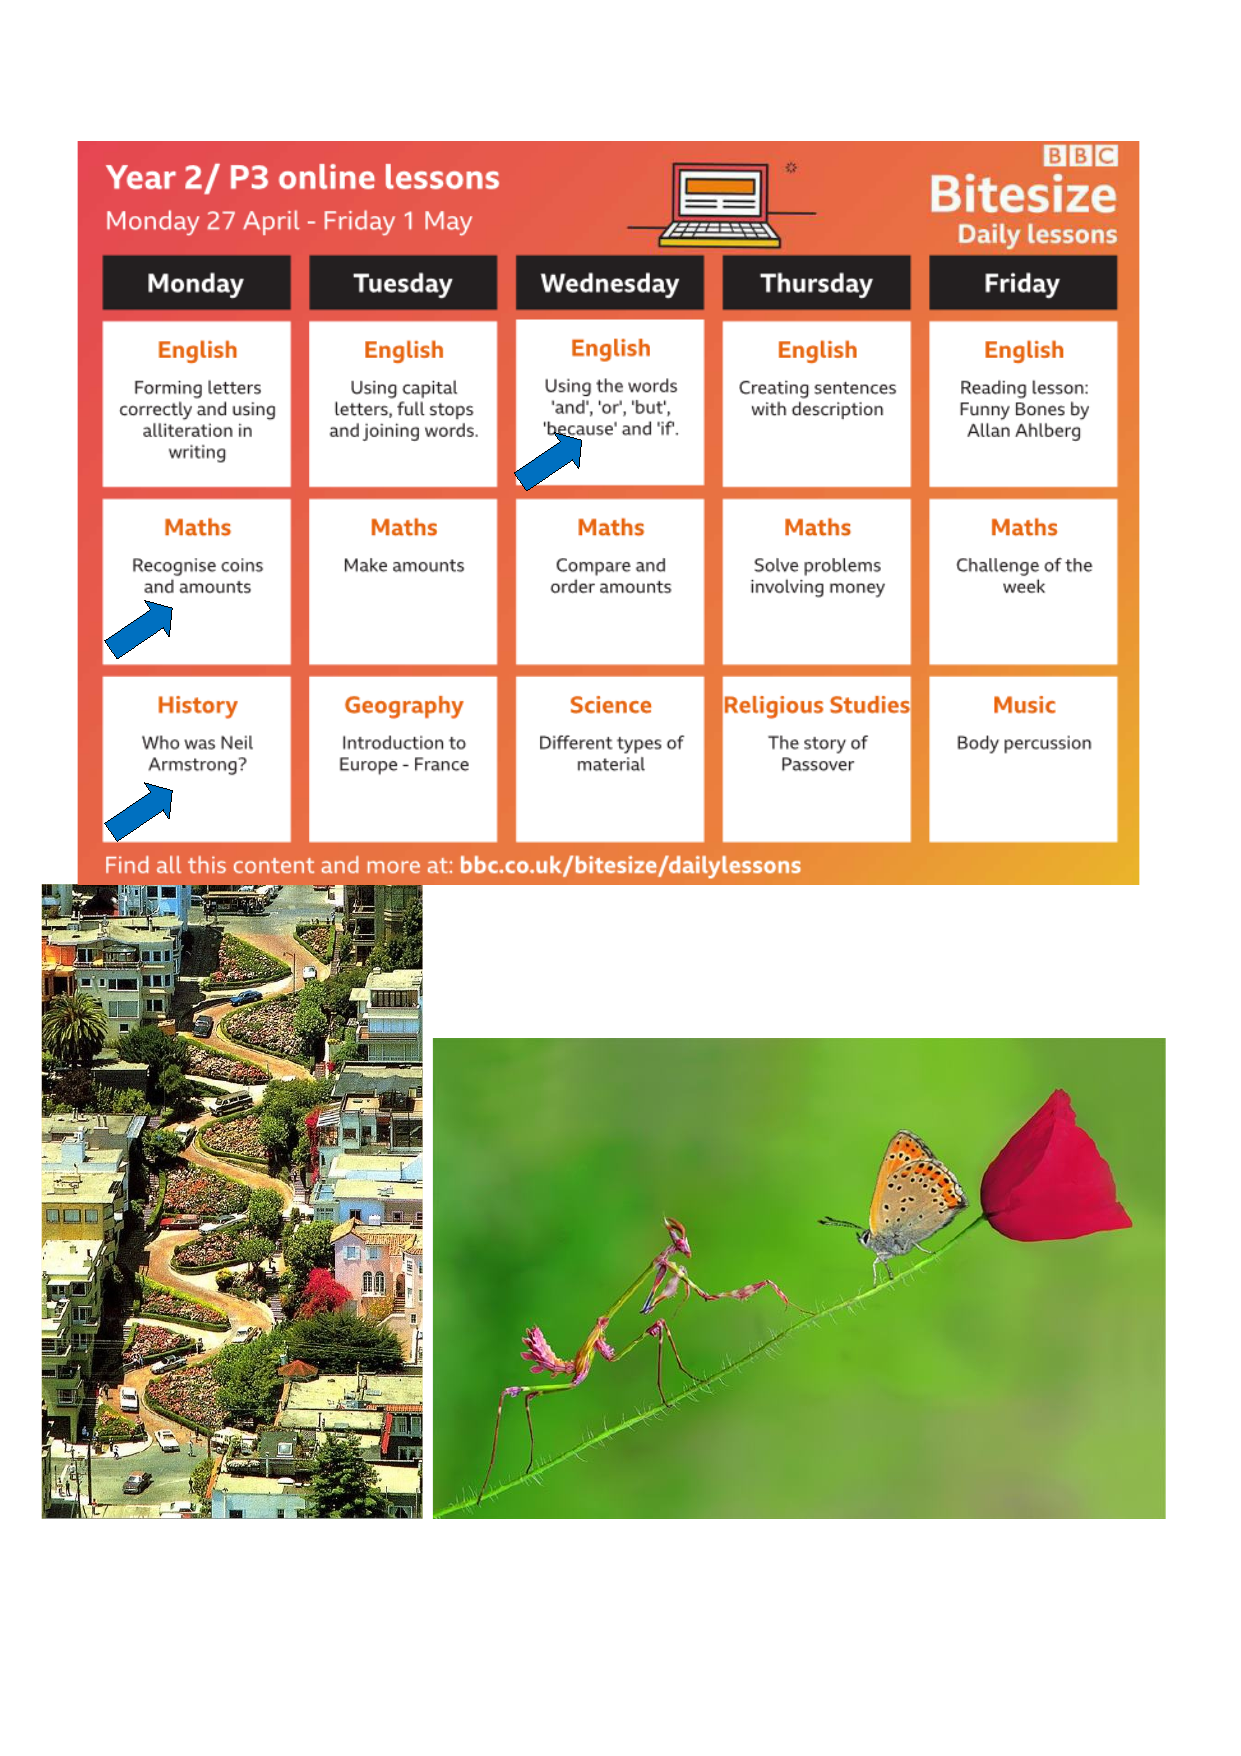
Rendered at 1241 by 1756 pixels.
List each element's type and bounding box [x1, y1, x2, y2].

picture [432, 1038, 1166, 1519]
picture [41, 141, 1140, 1519]
